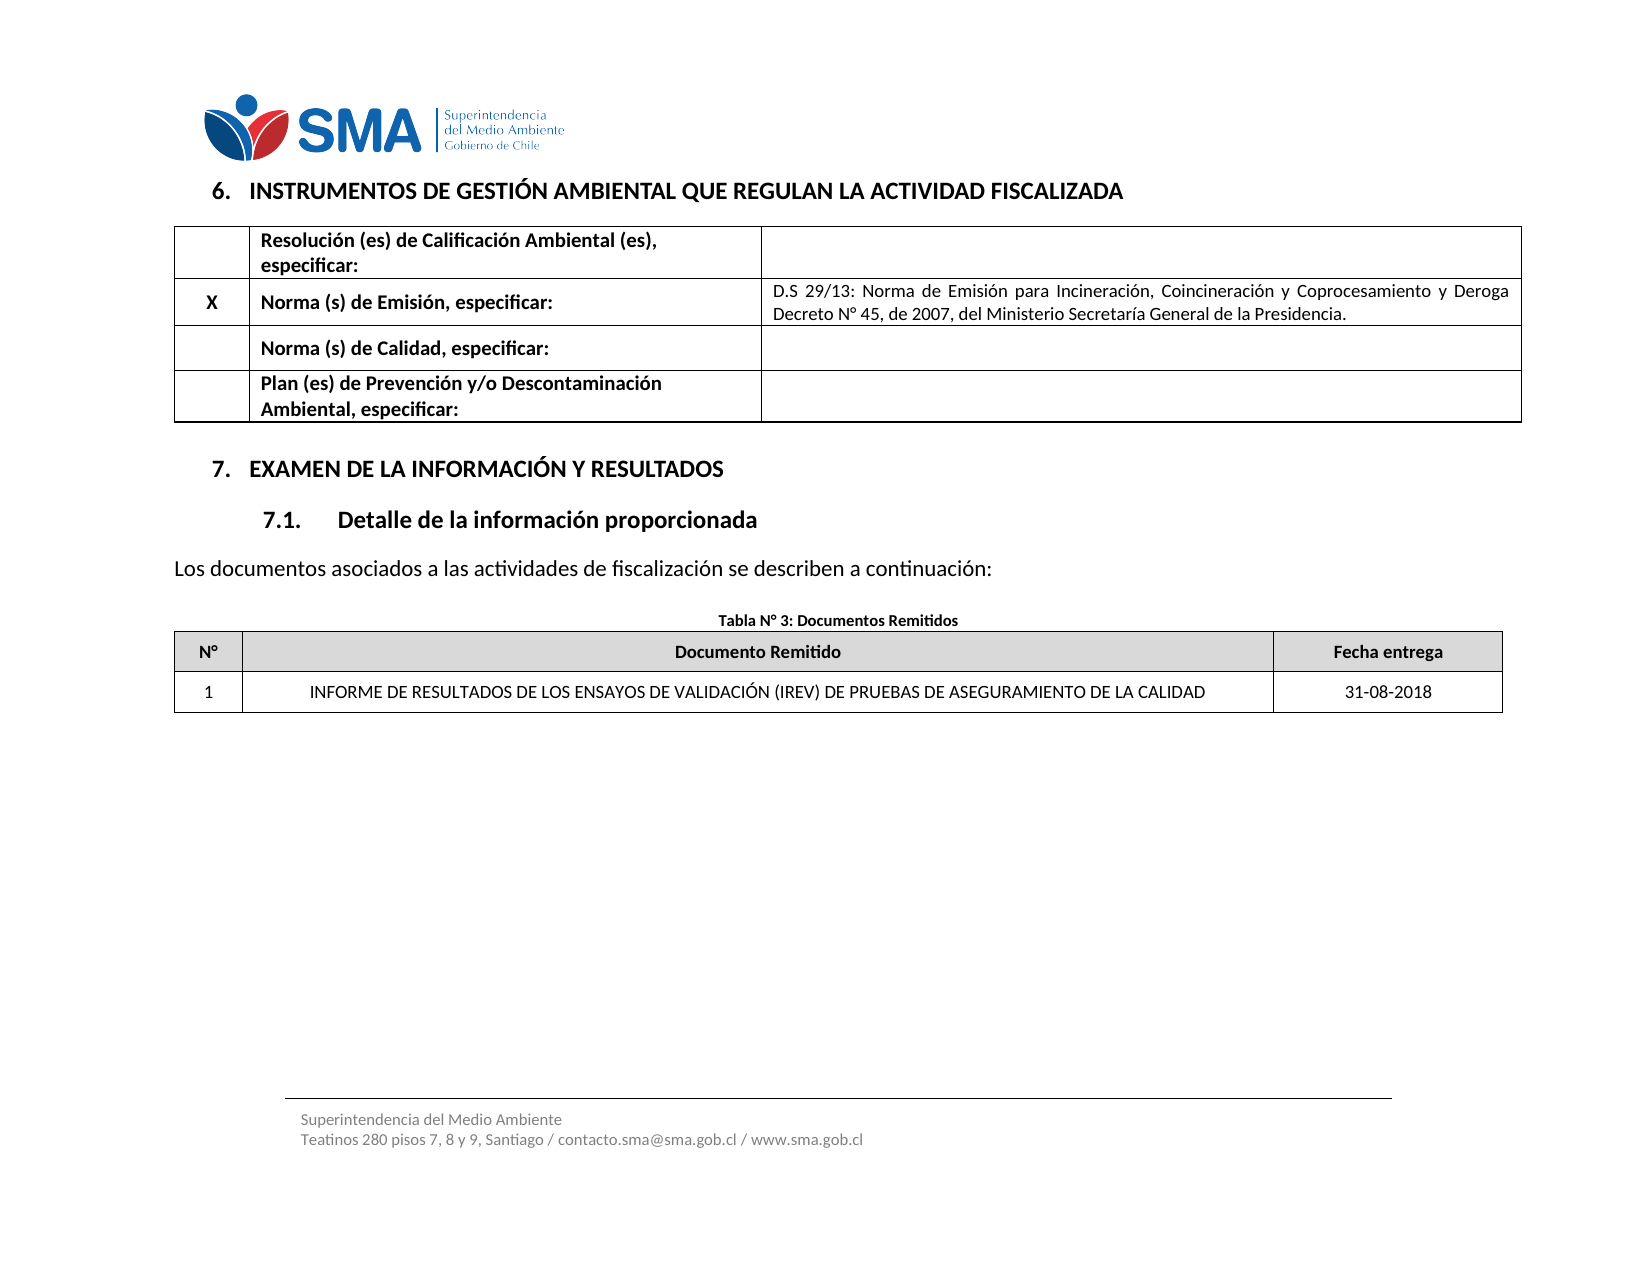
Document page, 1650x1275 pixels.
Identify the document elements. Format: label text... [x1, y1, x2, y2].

table_cell [762, 371, 1521, 421]
table_header Resolución (es) de Calificación Ambiental (es), especificar: [250, 227, 761, 278]
table_cell [762, 326, 1521, 369]
table_cell Plan (es) de Prevención y/o Descontaminación Ambiental, especificar: [250, 371, 761, 421]
table_cell Norma (s) de Calidad, especificar: [250, 326, 761, 369]
table_header [762, 227, 1521, 278]
text Tabla N° 3: Documentos Remitidos [174, 611, 1502, 631]
table_header Fecha entrega [1274, 632, 1502, 671]
table_cell X [175, 279, 249, 325]
table_header N° [175, 632, 242, 671]
table_cell 31-08-2018 [1274, 672, 1502, 712]
picture [174, 73, 584, 176]
subtitle EXAMEN DE LA INFORMACIÓN Y RESULTADOS [212, 453, 1502, 483]
table_header Documento Remitido [243, 632, 1273, 671]
table_header [175, 227, 249, 278]
table_cell [175, 326, 249, 369]
table_cell INFORME DE RESULTADOS DE LOS ENSAYOS DE VALIDACIÓN (IREV) DE PRUEBAS DE ASEGURAMIENTO DE LA CALIDAD [243, 672, 1273, 712]
table_cell Norma (s) de Emisión, especificar: [250, 279, 761, 325]
table_cell D.S 29/13: Norma de Emisión para Incineración, Coincineración y Coprocesamiento y Deroga Decreto N° 45, de 2007, del Ministerio Secretaría General de la Presidencia. [762, 279, 1521, 325]
subtitle INSTRUMENTOS DE GESTIÓN AMBIENTAL QUE REGULAN LA ACTIVIDAD FISCALIZADA [212, 175, 1502, 206]
table_cell 1 [175, 672, 242, 712]
table_cell [175, 371, 249, 421]
subtitle Detalle de la información proporcionada [263, 504, 1502, 534]
text Los documentos asociados a las actividades de fiscalización se describen a continuación: [174, 554, 1502, 583]
